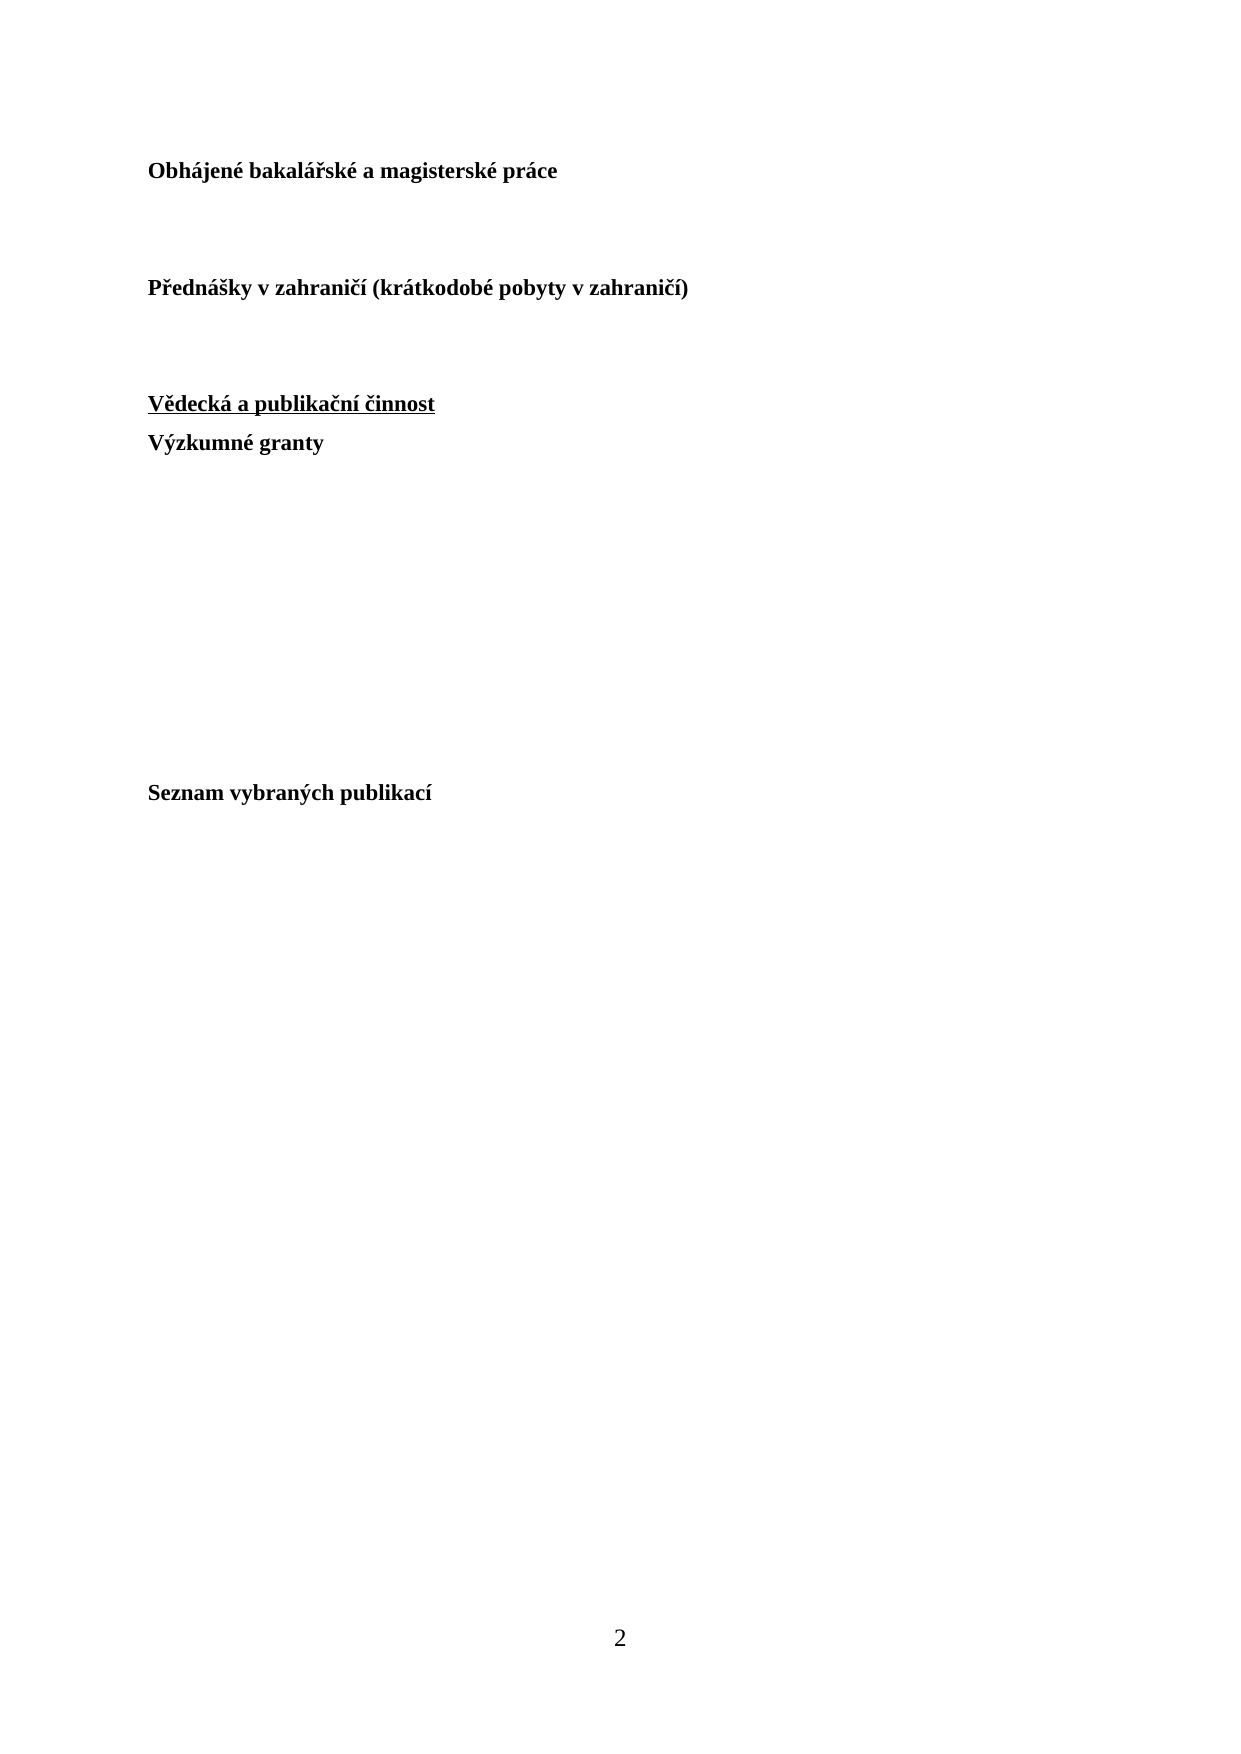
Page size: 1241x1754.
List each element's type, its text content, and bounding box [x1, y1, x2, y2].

text Přednášky v zahraničí (krátkodobé pobyty v zahraničí) [148, 273, 1092, 300]
text Obhájené bakalářské a magisterské práce [148, 157, 1092, 183]
text Vědecká a publikační činnost [148, 390, 1092, 416]
text Výzkumné granty [148, 429, 1092, 455]
text Seznam vybraných publikací [148, 779, 1092, 805]
